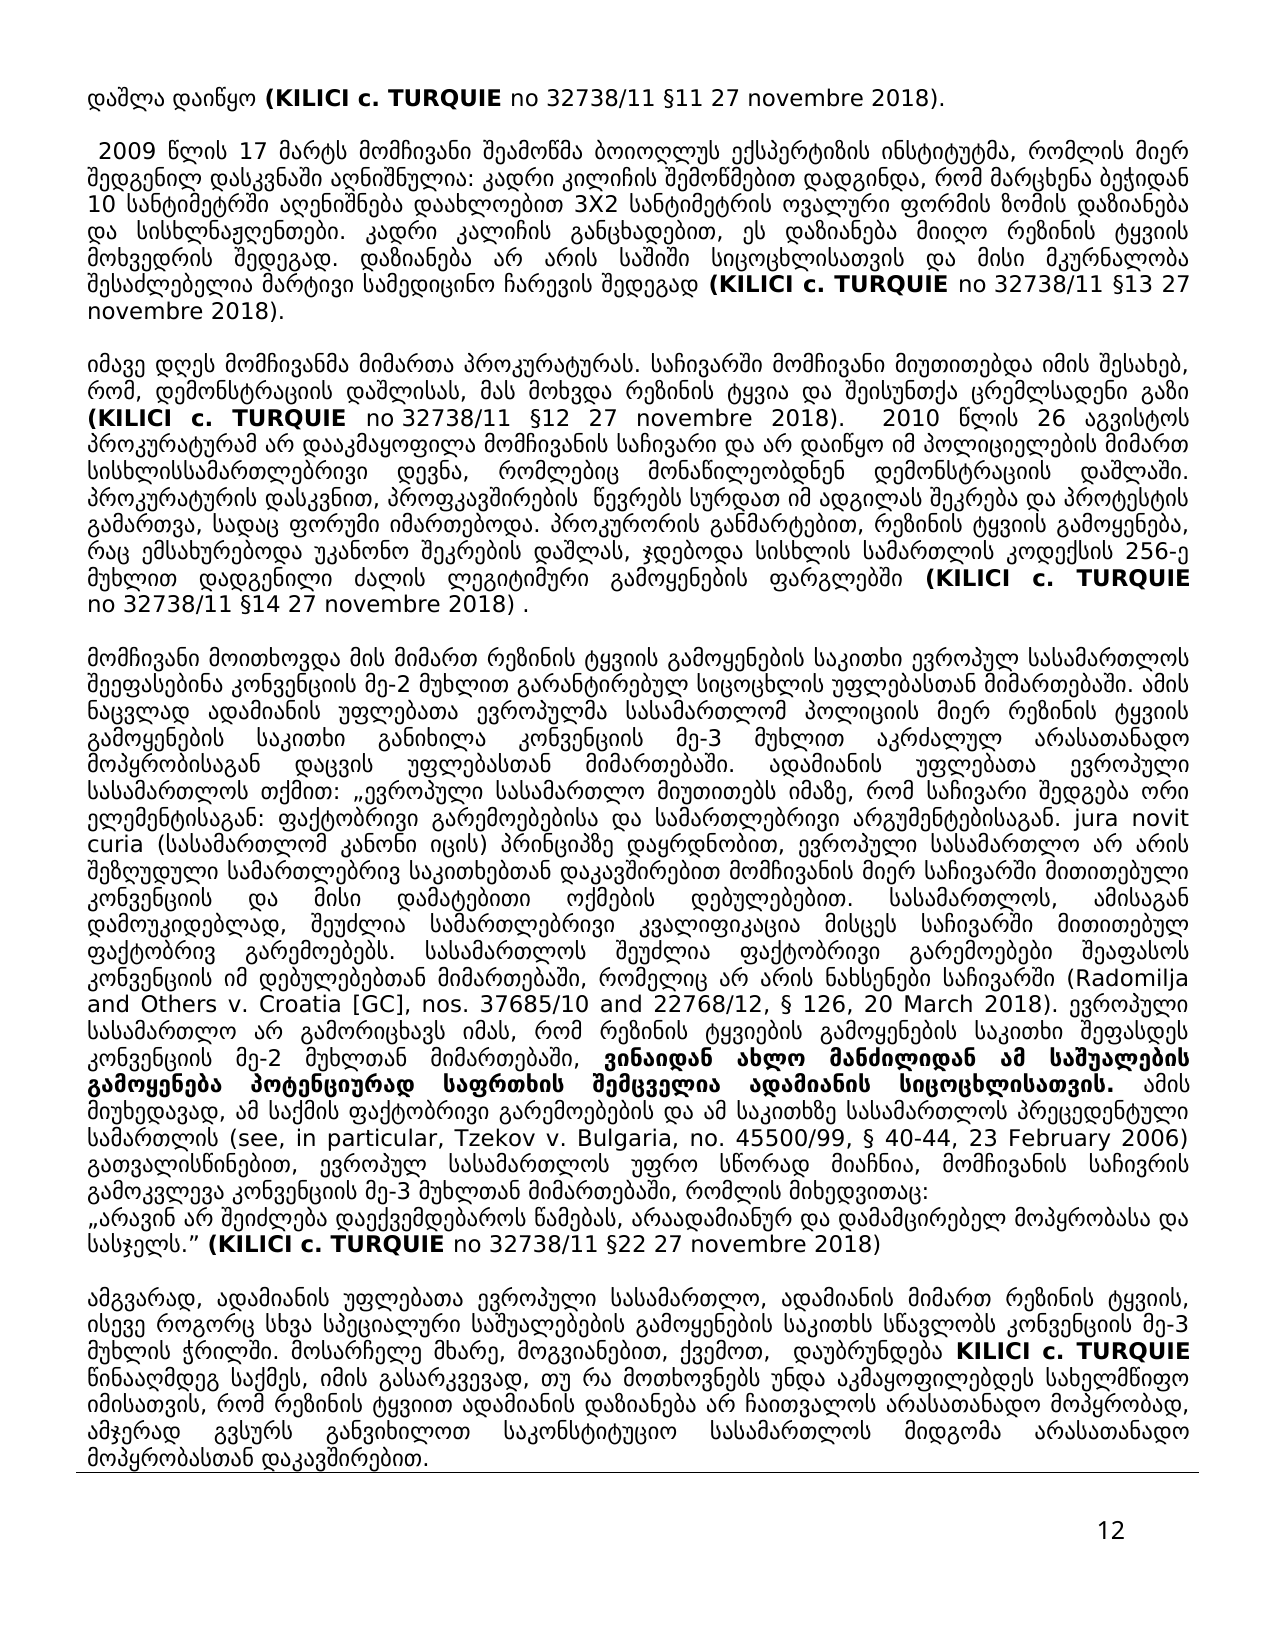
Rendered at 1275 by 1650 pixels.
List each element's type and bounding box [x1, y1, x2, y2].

table_header [76, 85, 1199, 1472]
